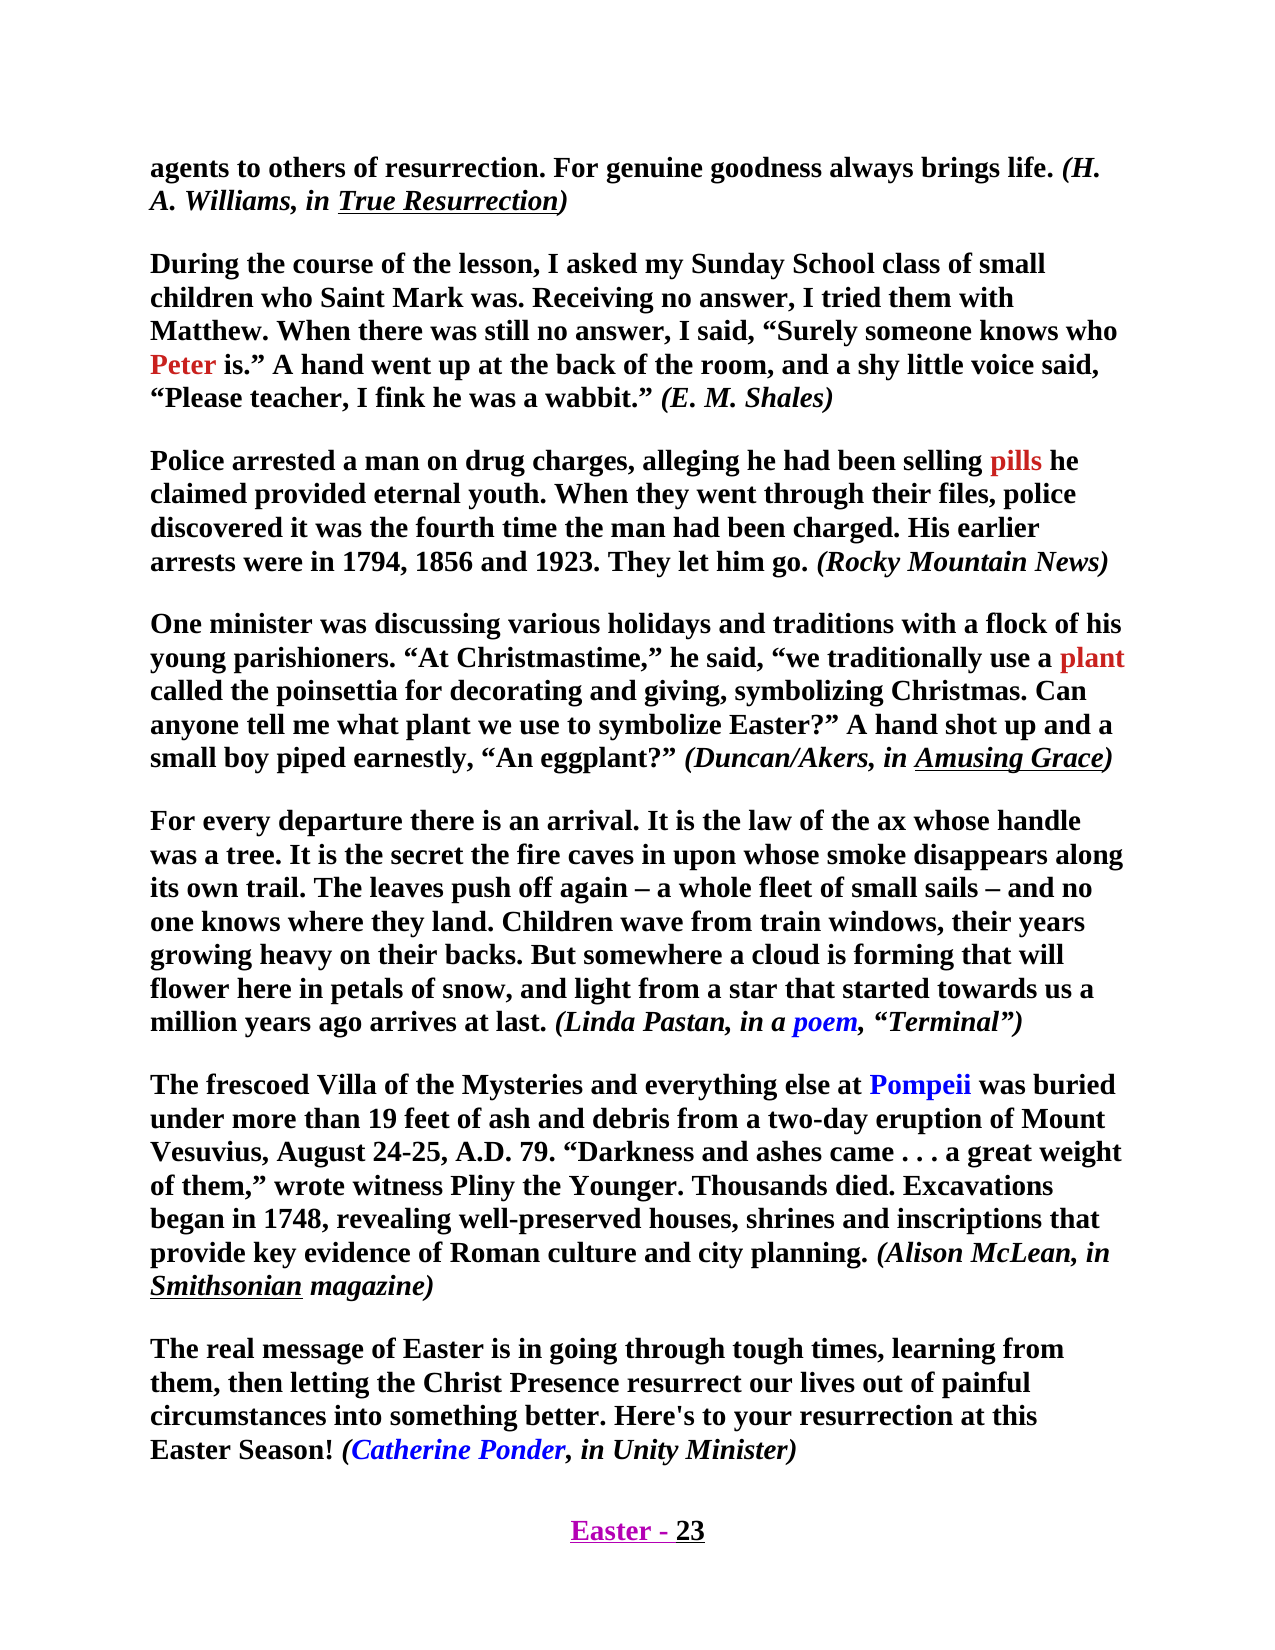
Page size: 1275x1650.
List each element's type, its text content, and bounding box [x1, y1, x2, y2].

text For every departure there is an arrival. It is the law of the ax whose handle was a tree. It is the secret the fire caves in upon whose smoke disappears along its own trail. The leaves push off again – a whole fleet of small sails – and no one knows where they land. Children wave from train windows, their years growing heavy on their backs. But somewhere a cloud is forming that will flower here in petals of snow, and light from a star that started towards us a million years ago arrives at last. (Linda Pastan, in a poem, “Terminal”) [150, 803, 1125, 1038]
text Police arrested a man on drug charges, alleging he had been selling pills he claimed provided eternal youth. When they went through their files, police discovered it was the fourth time the man had been charged. His earlier arrests were in 1794, 1856 and 1923. They let him go. (Rocky Mountain News) [150, 443, 1125, 577]
text The frescoed Villa of the Mysteries and everything else at Pompeii was buried under more than 19 feet of ash and debris from a two-day eruption of Mount Vesuvius, August 24-25, A.D. 79. “Darkness and ashes came . . . a great weight of them,” wrote witness Pliny the Younger. Thousands died. Excavations began in 1748, revealing well-preserved houses, shrines and inscriptions that provide key evidence of Roman culture and city planning. (Alison McLean, in Smithsonian magazine) [150, 1067, 1125, 1302]
text During the course of the lesson, I asked my Sunday School class of small children who Saint Mark was. Receiving no answer, I tried them with Matthew. When there was still no answer, I said, “Surely someone knows who Peter is.” A hand went up at the back of the room, and a shy little voice said, “Please teacher, I fink he was a wabbit.” (E. M. Shales) [150, 246, 1125, 414]
text The real message of Easter is in going through tough times, learning from them, then letting the Christ Presence resurrect our lives out of painful circumstances into something better. Here's to your resurrection at this Easter Season! (Catherine Ponder, in Unity Minister) [150, 1331, 1125, 1465]
text One minister was discussing various holidays and traditions with a flock of his young parishioners. “At Christmastime,” he said, “we traditionally use a plant called the poinsettia for decorating and giving, symbolizing Christmas. Can anyone tell me what plant we use to symbolize Easter?” A hand shot up and a small boy piped earnestly, “An eggplant?” (Duncan/Akers, in Amusing Grace) [150, 606, 1125, 774]
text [150, 150, 1125, 217]
